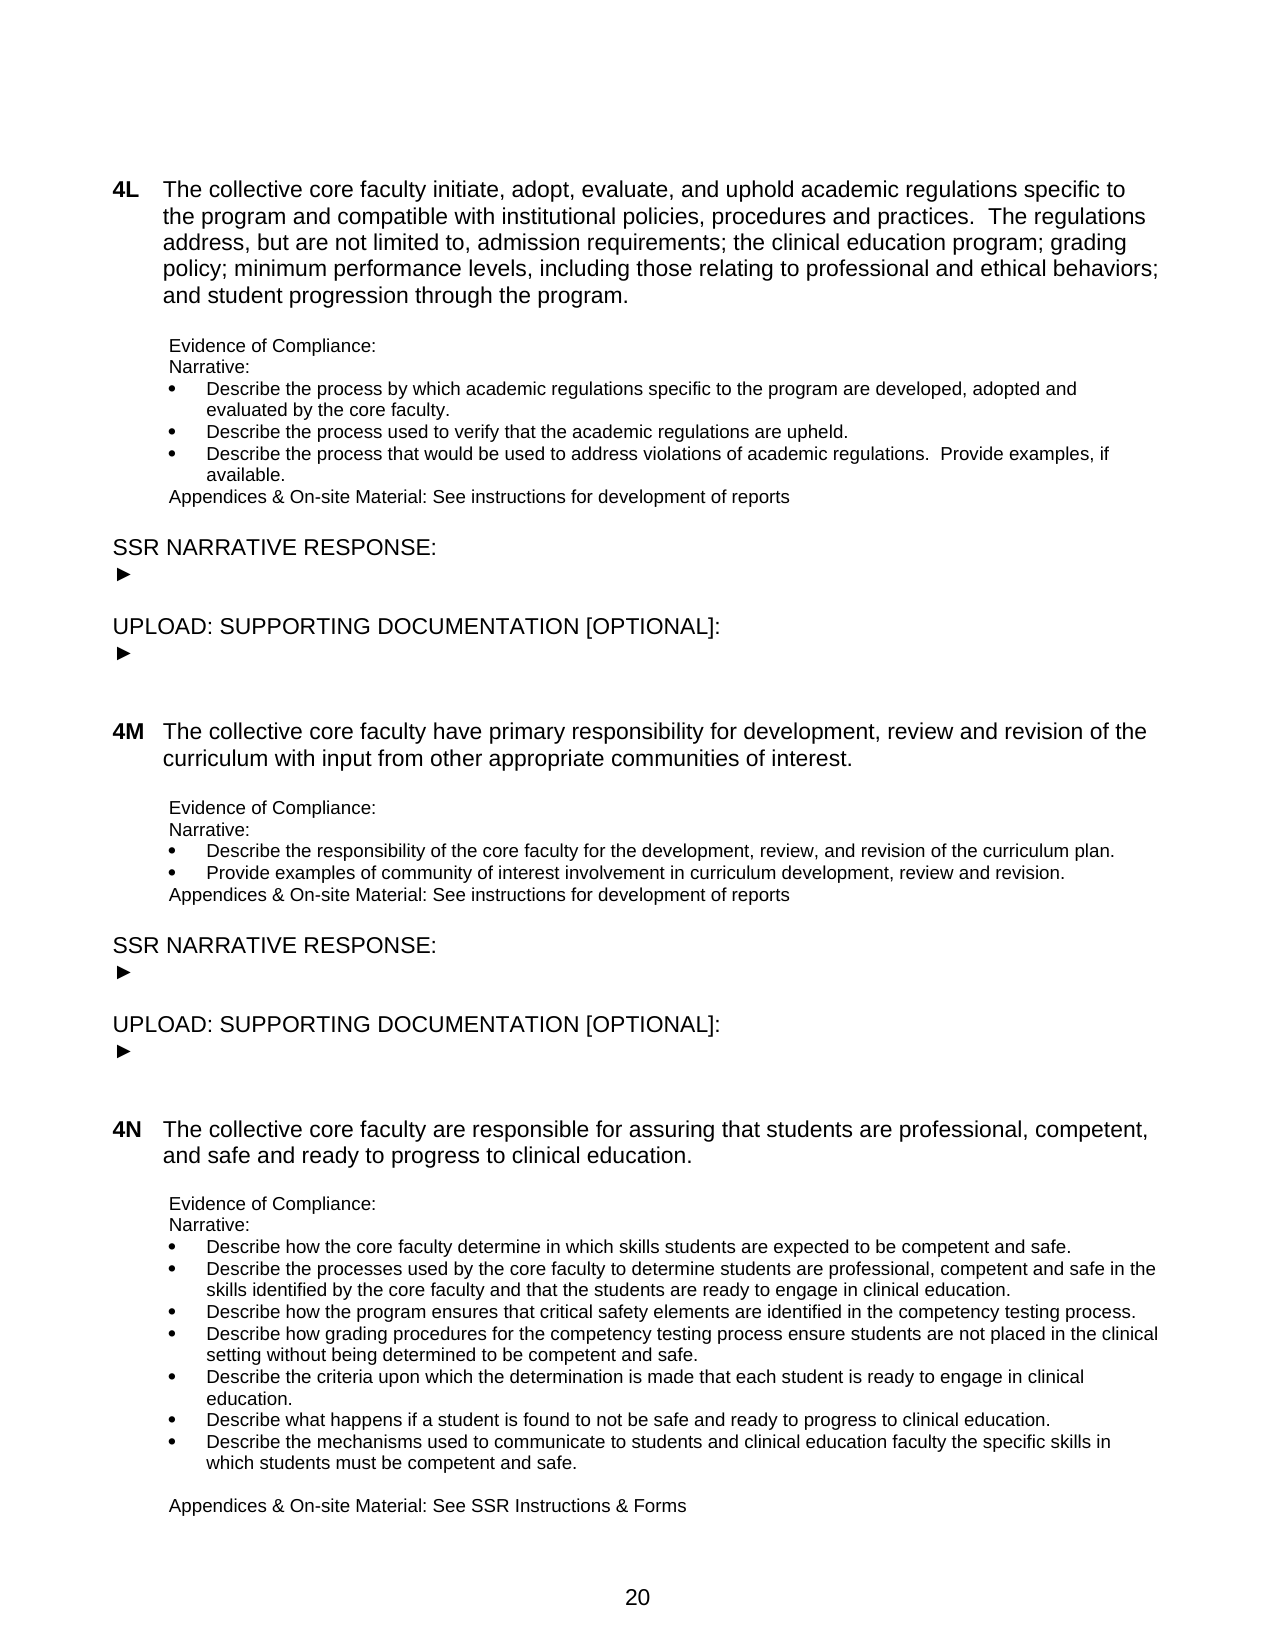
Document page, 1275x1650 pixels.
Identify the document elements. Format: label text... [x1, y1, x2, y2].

text 4M The collective core faculty have primary responsibility for development, review and revision of the curriculum with input from other appropriate communities of interest. [112, 718, 1164, 771]
text Narrative: [169, 356, 1162, 378]
text 4N The collective core faculty are responsible for assuring that students are professional, competent, and safe and ready to progress to clinical education. [112, 1116, 1164, 1169]
text ► [112, 639, 1162, 665]
text ► [112, 1037, 1162, 1063]
text Appendices & On-site Material: See instructions for development of reports [169, 884, 1162, 905]
text Narrative: [169, 1214, 1162, 1236]
text Appendices & On-site Material: See SSR Instructions & Forms [169, 1495, 1162, 1517]
text Evidence of Compliance: [169, 334, 1162, 356]
text UPLOAD: SUPPORTING DOCUMENTATION [OPTIONAL]: [112, 613, 1162, 639]
list Describe the criteria upon which the determination is made that each student is ready to engage in clinical education. [169, 1366, 1162, 1409]
text UPLOAD: SUPPORTING DOCUMENTATION [OPTIONAL]: [112, 1011, 1162, 1037]
list Describe how the core faculty determine in which skills students are expected to be competent and safe. [169, 1236, 1162, 1257]
text 4L The collective core faculty initiate, adopt, evaluate, and uphold academic regulations specific to the program and compatible with institutional policies, procedures and practices. The regulations address, but are not limited to, admission requirements; the clinical education program; grading policy; minimum performance levels, including those relating to professional and ethical behaviors; and student progression through the program. [112, 176, 1164, 308]
text SSR NARRATIVE RESPONSE: [112, 932, 1162, 958]
text ► [112, 958, 1162, 984]
list Describe the processes used by the core faculty to determine students are professional, competent and safe in the skills identified by the core faculty and that the students are ready to engage in clinical education. [169, 1257, 1162, 1301]
text Appendices & On-site Material: See instructions for development of reports [169, 486, 1162, 507]
list Describe the mechanisms used to communicate to students and clinical education faculty the specific skills in which students must be competent and safe. [169, 1431, 1162, 1474]
list Describe how grading procedures for the competency testing process ensure students are not placed in the clinical setting without being determined to be competent and safe. [169, 1322, 1162, 1366]
text ► [112, 560, 1162, 586]
list Describe how the program ensures that critical safety elements are identified in the competency testing process. [169, 1301, 1162, 1322]
list Describe the process that would be used to address violations of academic regulations. Provide examples, if available. [169, 442, 1162, 486]
text Evidence of Compliance: [169, 1193, 1162, 1214]
list Describe the responsibility of the core faculty for the development, review, and revision of the curriculum plan. [169, 840, 1162, 862]
text Narrative: [169, 819, 1162, 840]
list Describe what happens if a student is found to not be safe and ready to progress to clinical education. [169, 1409, 1162, 1431]
list Describe the process used to verify that the academic regulations are upheld. [169, 421, 1162, 442]
list Describe the process by which academic regulations specific to the program are developed, adopted and evaluated by the core faculty. [169, 378, 1162, 421]
text Evidence of Compliance: [169, 797, 1162, 819]
list Provide examples of community of interest involvement in curriculum development, review and revision. [169, 862, 1162, 884]
text SSR NARRATIVE RESPONSE: [112, 534, 1162, 560]
